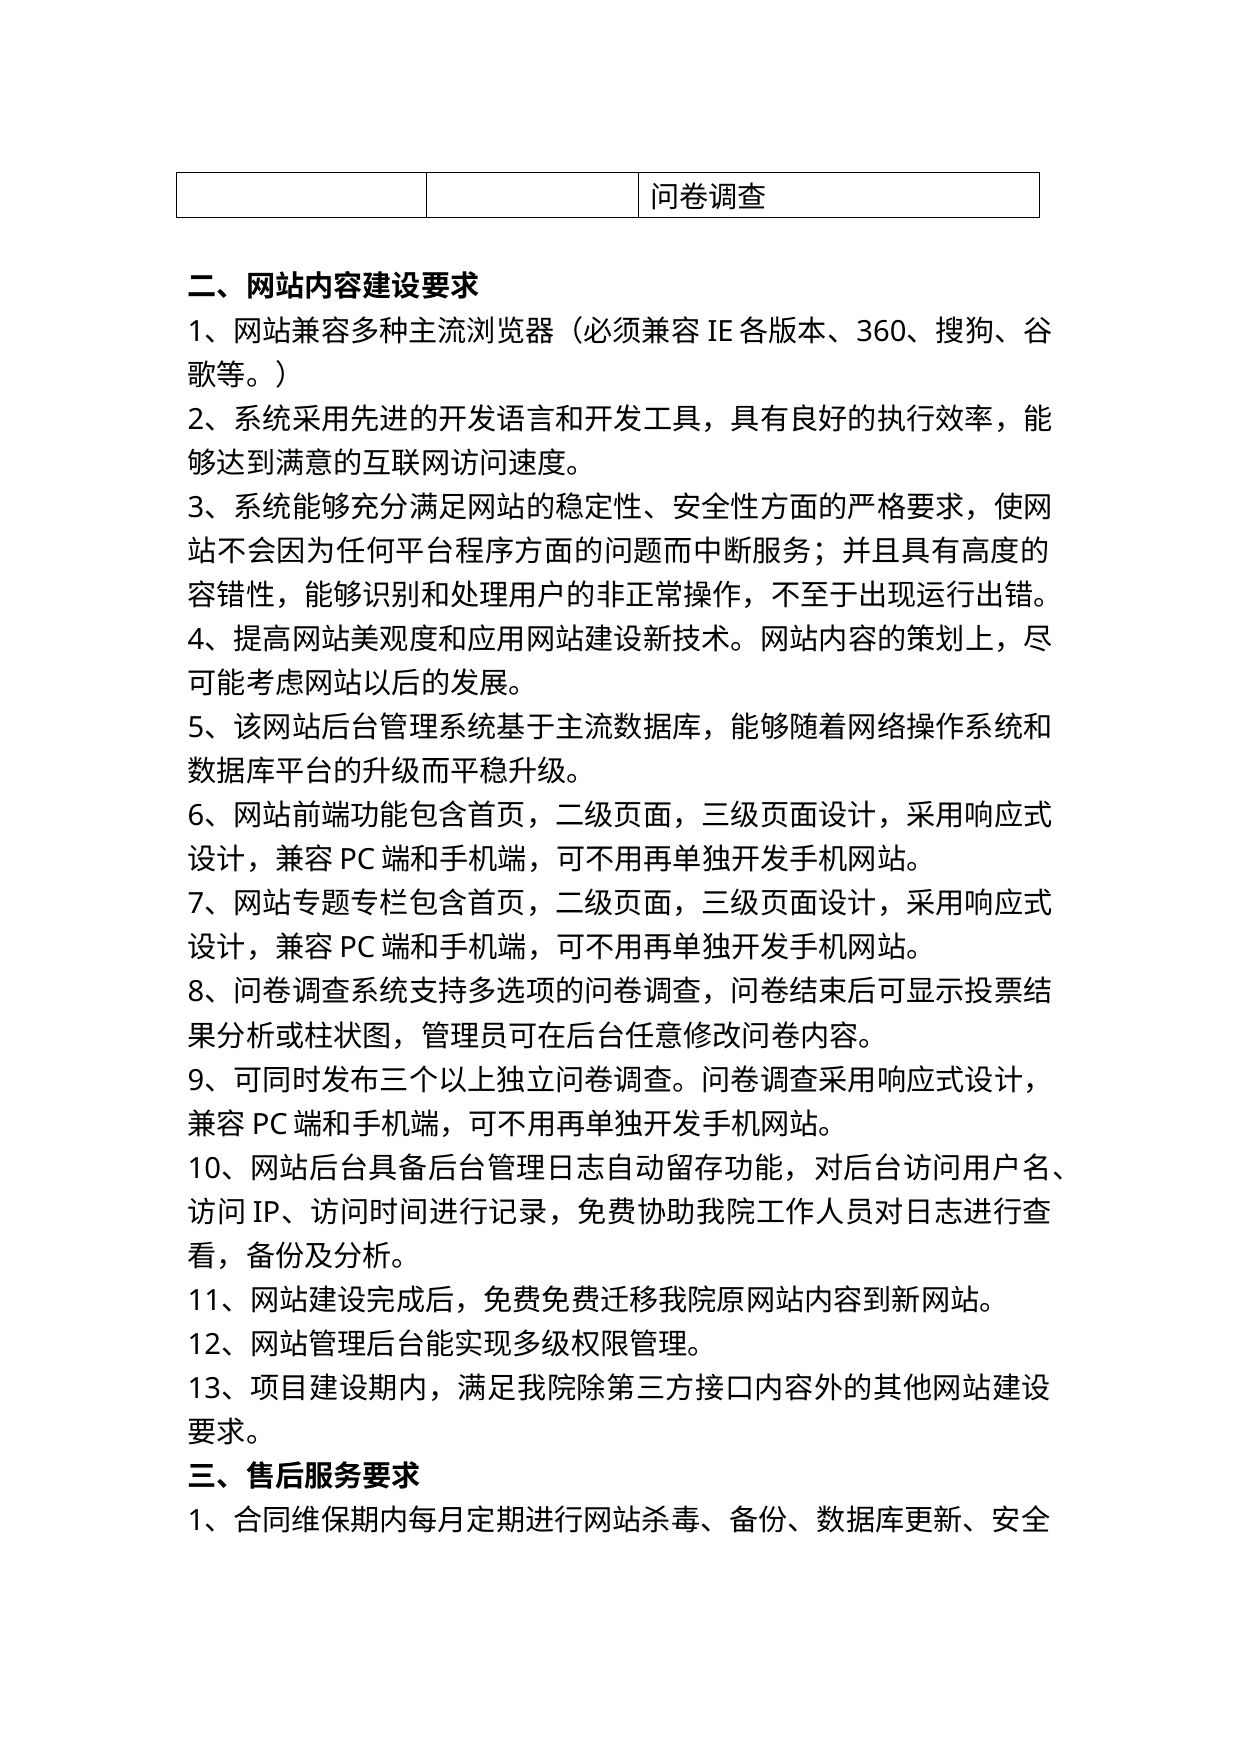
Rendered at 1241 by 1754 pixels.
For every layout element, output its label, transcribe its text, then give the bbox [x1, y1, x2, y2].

list 网站后台具备后台管理日志自动留存功能，对后台访问用户名、访问IP、访问时间进行记录，免费协助我院工作人员对日志进行查看，备份及分析。 [187, 1143, 1053, 1276]
list 网站前端功能包含首页，二级页面，三级页面设计，采用响应式设计，兼容PC端和手机端，可不用再单独开发手机网站。 [187, 791, 1053, 879]
list 网站兼容多种主流浏览器（必须兼容IE各版本、360、搜狗、谷歌等。） [187, 306, 1053, 394]
list 问卷调查系统支持多选项的问卷调查，问卷结束后可显示投票结果分析或柱状图，管理员可在后台任意修改问卷内容。 [187, 967, 1053, 1055]
list 三、售后服务要求 [187, 1452, 1053, 1496]
list 提高网站美观度和应用网站建设新技术。网站内容的策划上，尽可能考虑网站以后的发展。 [187, 615, 1053, 703]
list 网站管理后台能实现多级权限管理。 [187, 1320, 1053, 1364]
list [187, 1496, 1053, 1540]
table_cell 问卷调查 [639, 173, 1039, 217]
list 该网站后台管理系统基于主流数据库，能够随着网络操作系统和数据库平台的升级而平稳升级。 [187, 703, 1053, 791]
list 系统采用先进的开发语言和开发工具，具有良好的执行效率，能够达到满意的互联网访问速度。 [187, 394, 1053, 482]
list 网站专题专栏包含首页，二级页面，三级页面设计，采用响应式设计，兼容PC端和手机端，可不用再单独开发手机网站。 [187, 879, 1053, 967]
list 二、网站内容建设要求 [187, 262, 1053, 306]
list 项目建设期内，满足我院除第三方接口内容外的其他网站建设要求。 [187, 1364, 1053, 1452]
list 系统能够充分满足网站的稳定性、安全性方面的严格要求，使网站不会因为任何平台程序方面的问题而中断服务；并且具有高度的容错性，能够识别和处理用户的非正常操作，不至于出现运行出错。 [187, 482, 1053, 615]
list 网站建设完成后，免费免费迁移我院原网站内容到新网站。 [187, 1276, 1053, 1320]
list 可同时发布三个以上独立问卷调查。问卷调查采用响应式设计，兼容PC端和手机端，可不用再单独开发手机网站。 [187, 1055, 1053, 1143]
